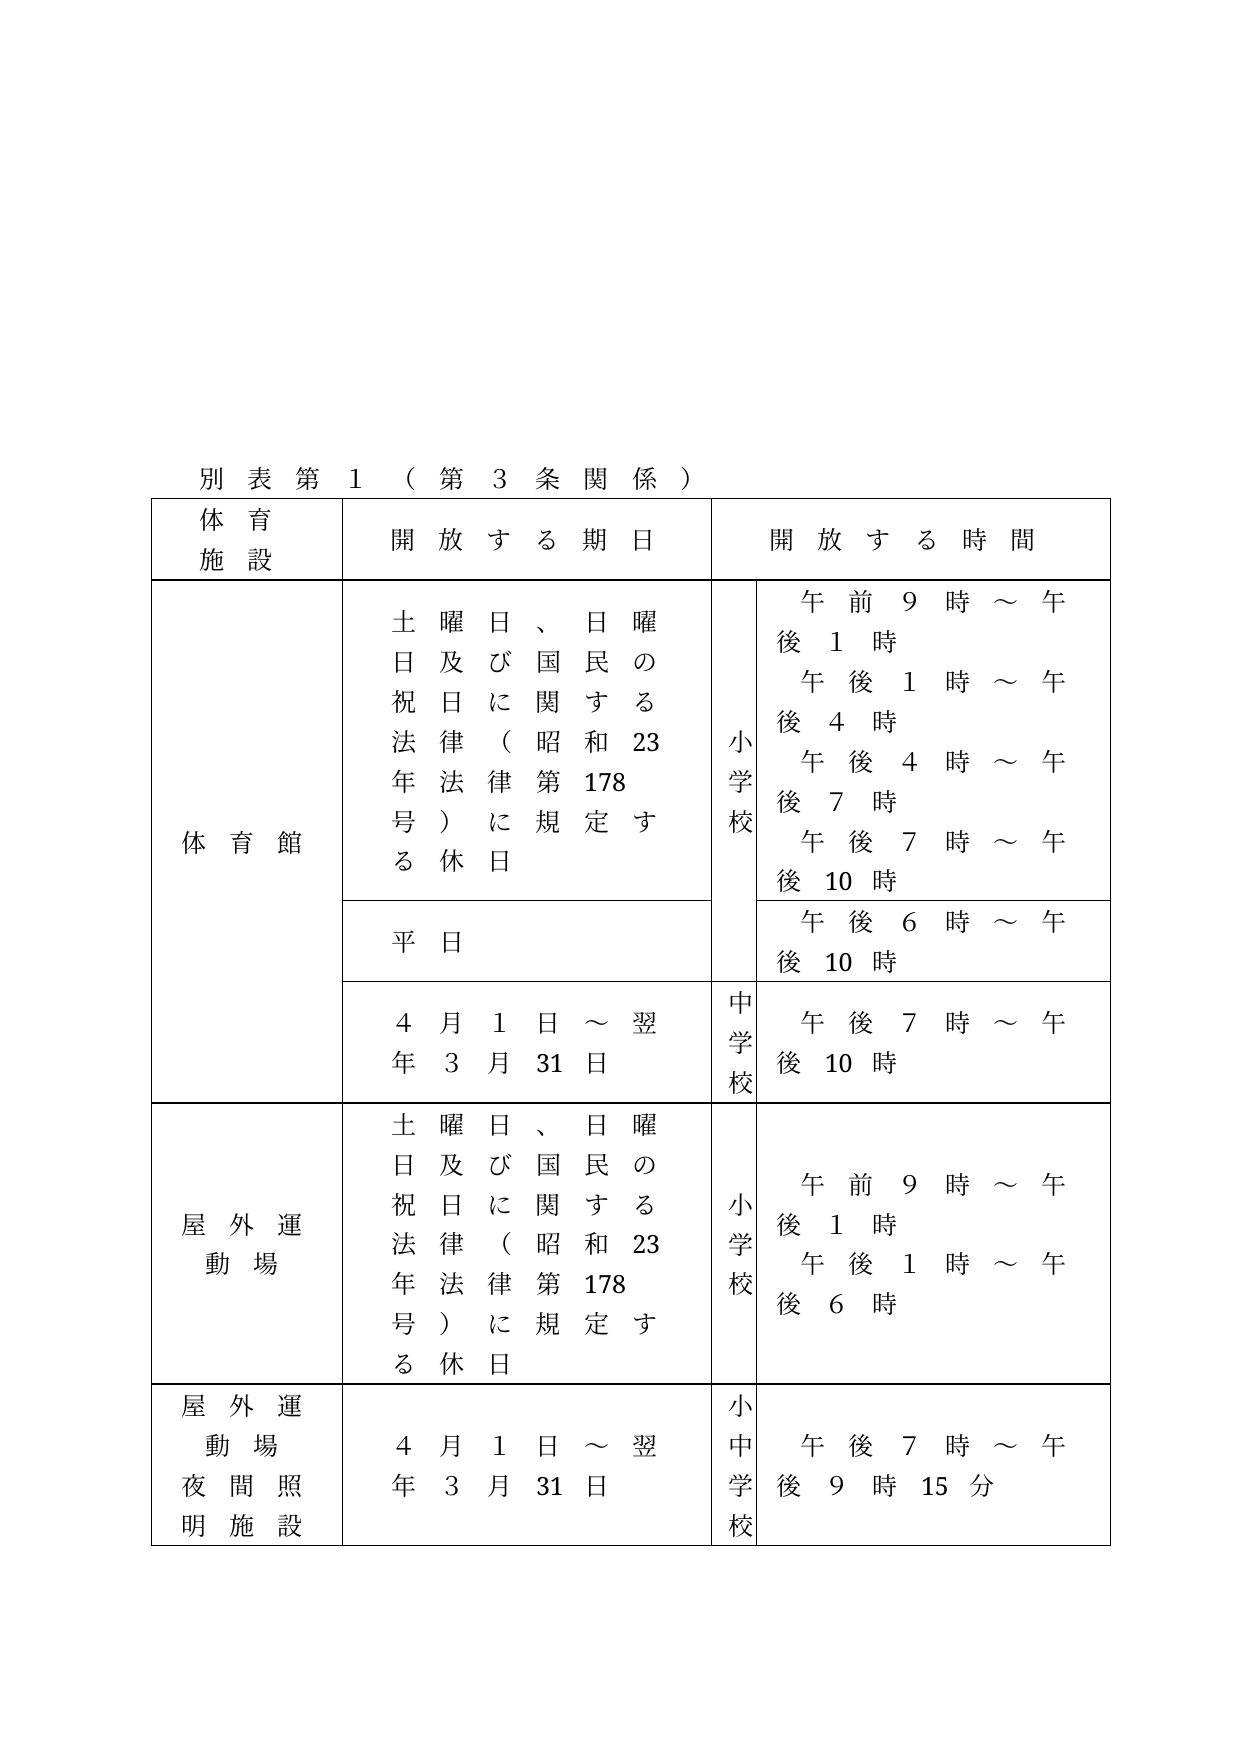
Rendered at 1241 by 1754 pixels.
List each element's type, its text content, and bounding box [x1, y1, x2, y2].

table_header 小 学 校 [712, 1104, 756, 1383]
table_cell 平日 [343, 901, 711, 981]
table_cell 午後７時～午後10時 [757, 982, 1110, 1102]
table_header 土曜日、日曜日及び国民の祝日に関する法律（昭和23年法律第178号）に規定する休日 [343, 581, 711, 900]
table_header ４月１日～翌年３月31日 [343, 1385, 711, 1544]
table_header 午後７時～午後９時15分 [757, 1385, 1110, 1544]
table_header 開放する期日 [343, 499, 711, 579]
table_header 体育館 [152, 581, 342, 1102]
table_header 午前９時～午後１時 午後１時～午後６時 [757, 1104, 1110, 1383]
table_header 小学校 [712, 581, 756, 981]
table_header 体育施設 [152, 499, 342, 579]
table_cell 中学校 [712, 982, 756, 1102]
table_header 小 中 学校 [712, 1385, 756, 1544]
text 別表第１（第３条関係） [179, 458, 1089, 498]
table_cell 午後６時～午後10時 [757, 901, 1110, 981]
table_header 開放する時間 [712, 499, 1110, 579]
table_header 土曜日、日曜日及び国民の祝日に関する法律（昭和23年法律第178号）に規定する休日 [343, 1104, 711, 1383]
table_header 午前９時～午後１時 午後１時～午後４時 午後４時～午後７時 午後７時～午後10時 [757, 581, 1110, 900]
table_header 屋外運動場 夜間照明施設 [152, 1385, 342, 1544]
table_cell ４月１日～翌年３月31日 [343, 982, 711, 1102]
table_header 屋外運動場 [152, 1104, 342, 1383]
